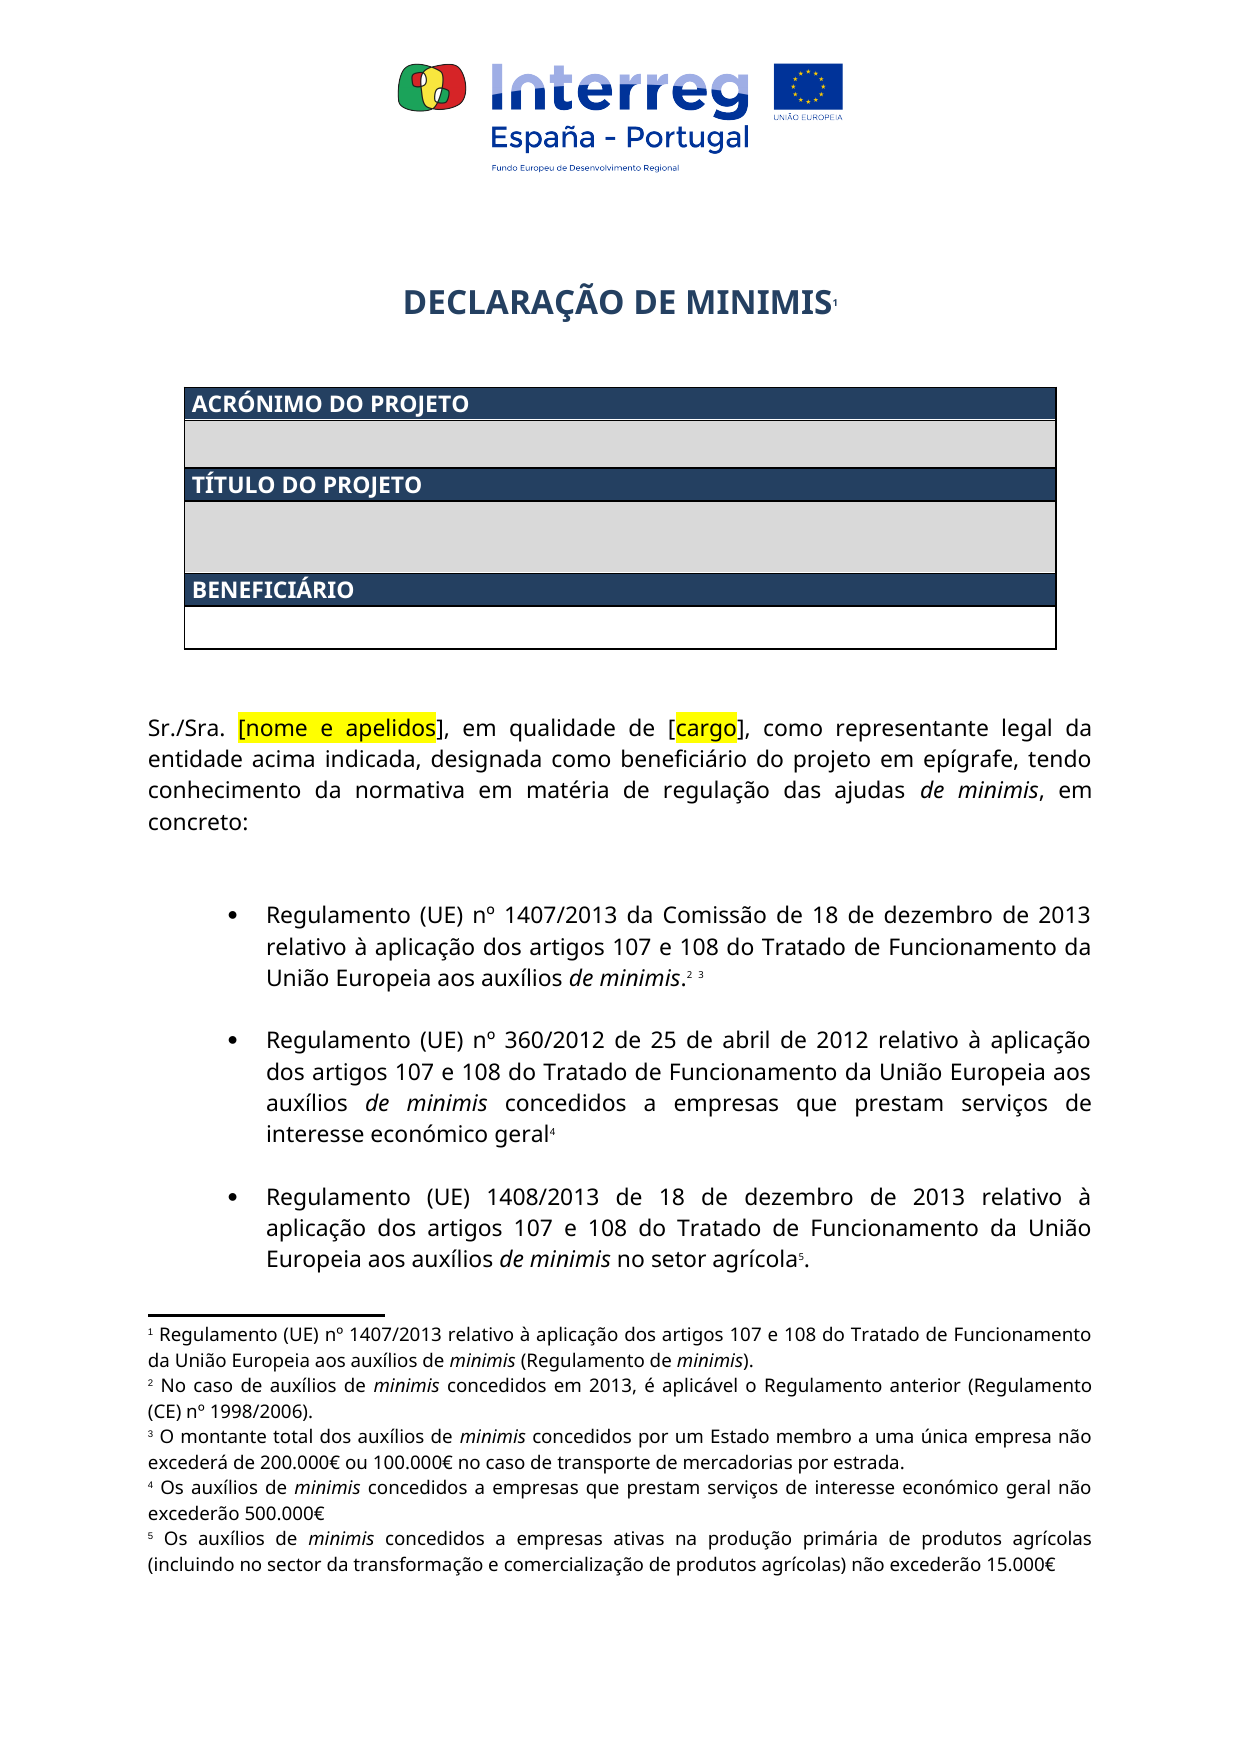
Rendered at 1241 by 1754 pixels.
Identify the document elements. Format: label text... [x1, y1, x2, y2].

table_header ACRÓNIMO DO PROJETO [185, 388, 1055, 419]
list Regulamento (UE) nº 360/2012 de 25 de abril de 2012 relativo à aplicação dos artigos 107 e 108 do Tratado de Funcionamento da União Europeia aos auxílios de minimis concedidos a empresas que prestam serviços de interesse económico geral [229, 1024, 1093, 1149]
table_cell TÍTULO DO PROJETO [185, 469, 1055, 500]
table_cell [185, 607, 1055, 648]
table_cell [185, 502, 1055, 572]
table_cell BENEFICIÁRIO [185, 574, 1055, 605]
text Sr./Sra. [nome e apelidos], em qualidade de [cargo], como representante legal da entidade acima indicada, designada como beneficiário do projeto em epígrafe, tendo conhecimento da normativa em matéria de regulação das ajudas de minimis, em concreto: [148, 712, 1093, 837]
table_cell [185, 421, 1055, 467]
picture [363, 29, 877, 205]
list Regulamento (UE) 1408/2013 de 18 de dezembro de 2013 relativo à aplicação dos artigos 107 e 108 do Tratado de Funcionamento da União Europeia aos auxílios de minimis no setor agrícola. [229, 1181, 1093, 1274]
list Regulamento (UE) nº 1407/2013 da Comissão de 18 de dezembro de 2013 relativo à aplicação dos artigos 107 e 108 do Tratado de Funcionamento da União Europeia aos auxílios de minimis. [229, 899, 1093, 993]
text DECLARAÇÃO DE MINIMIS [148, 279, 1093, 324]
